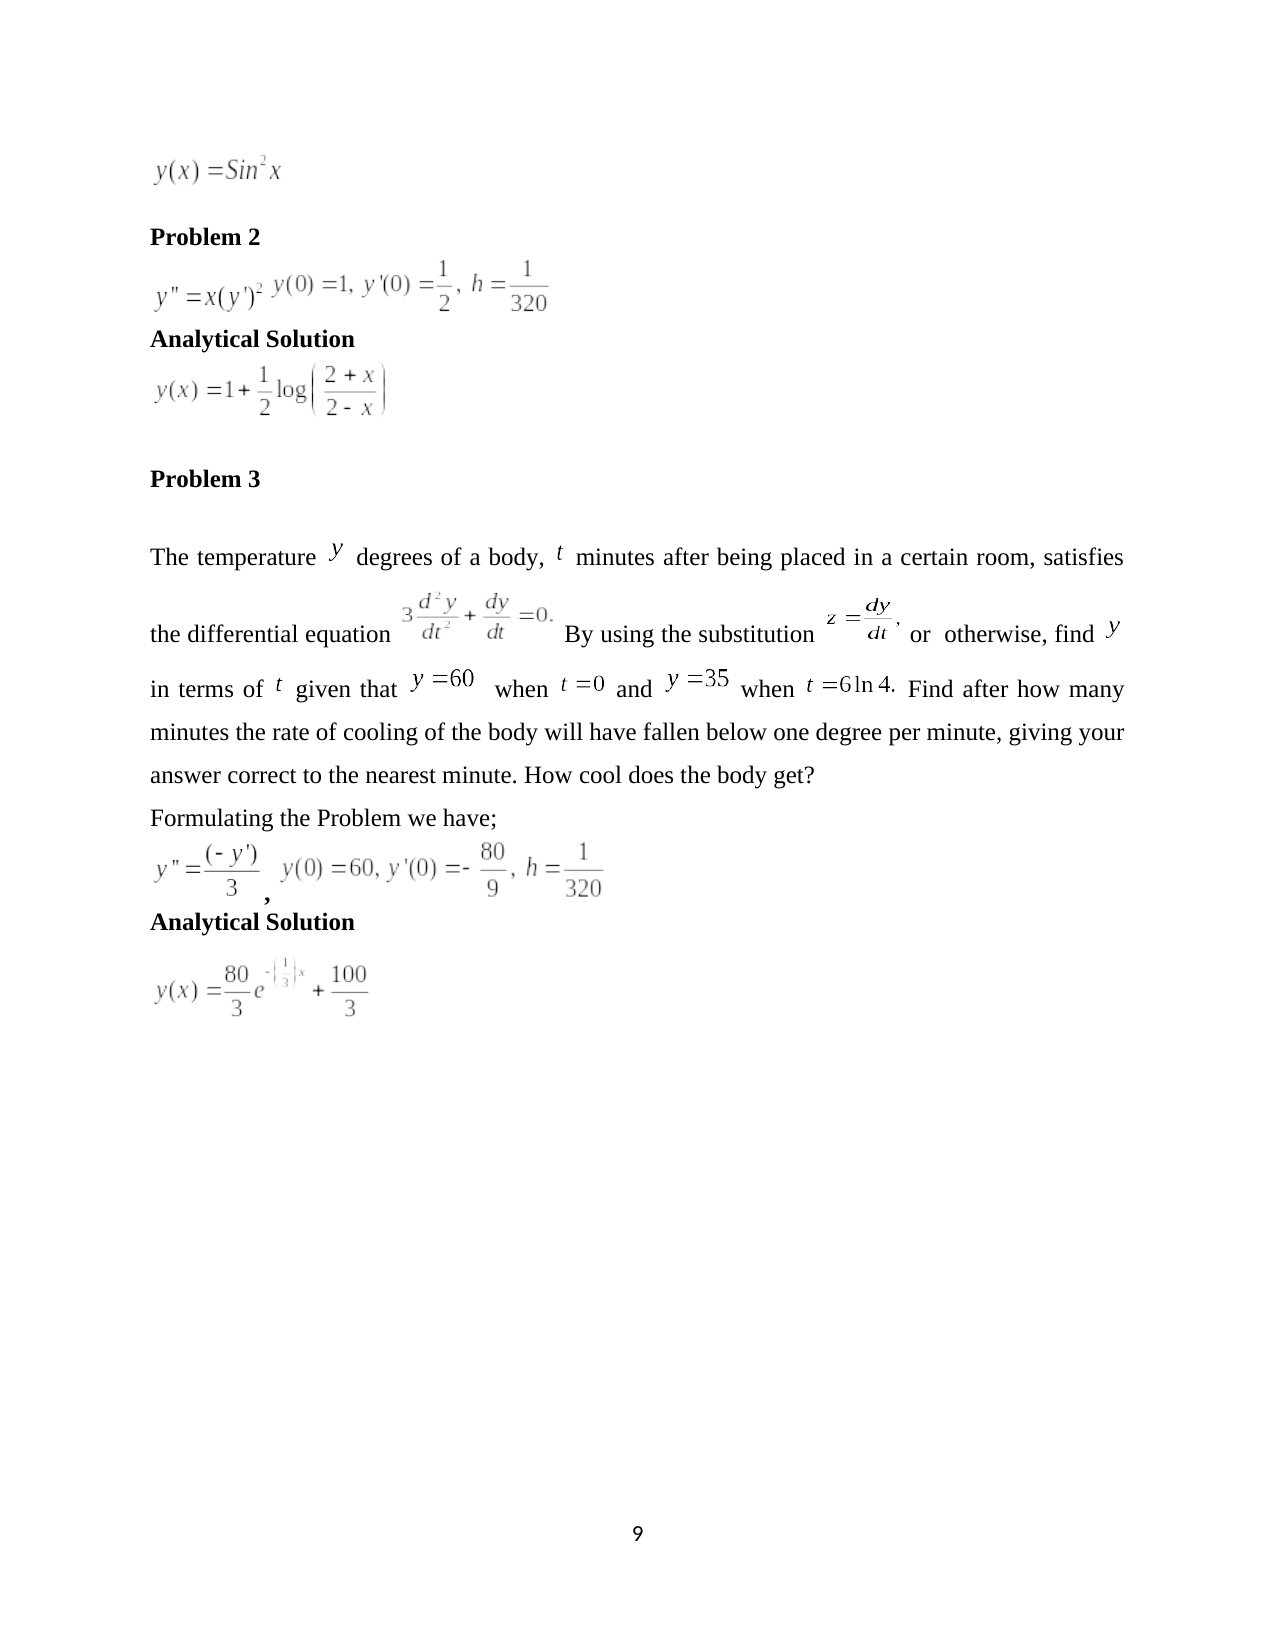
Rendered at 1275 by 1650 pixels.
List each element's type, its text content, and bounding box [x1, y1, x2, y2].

text , [150, 836, 1125, 907]
text Problem 3 [150, 448, 1125, 493]
text Analytical Solution [150, 324, 1125, 353]
text The temperature degrees of a body, minutes after being placed in a certain room, satisfies the differential equation By using the substitution or otherwise, find in terms of given that when and when Find after how many minutes the rate of cooling of the body will have fallen below one degree per minute, giving your answer correct to the nearest minute. How cool does the body get? [150, 539, 1125, 789]
text Analytical Solution [150, 907, 1125, 936]
text Formulating the Problem we have; [150, 803, 1125, 832]
text Problem 2 [150, 222, 1125, 251]
